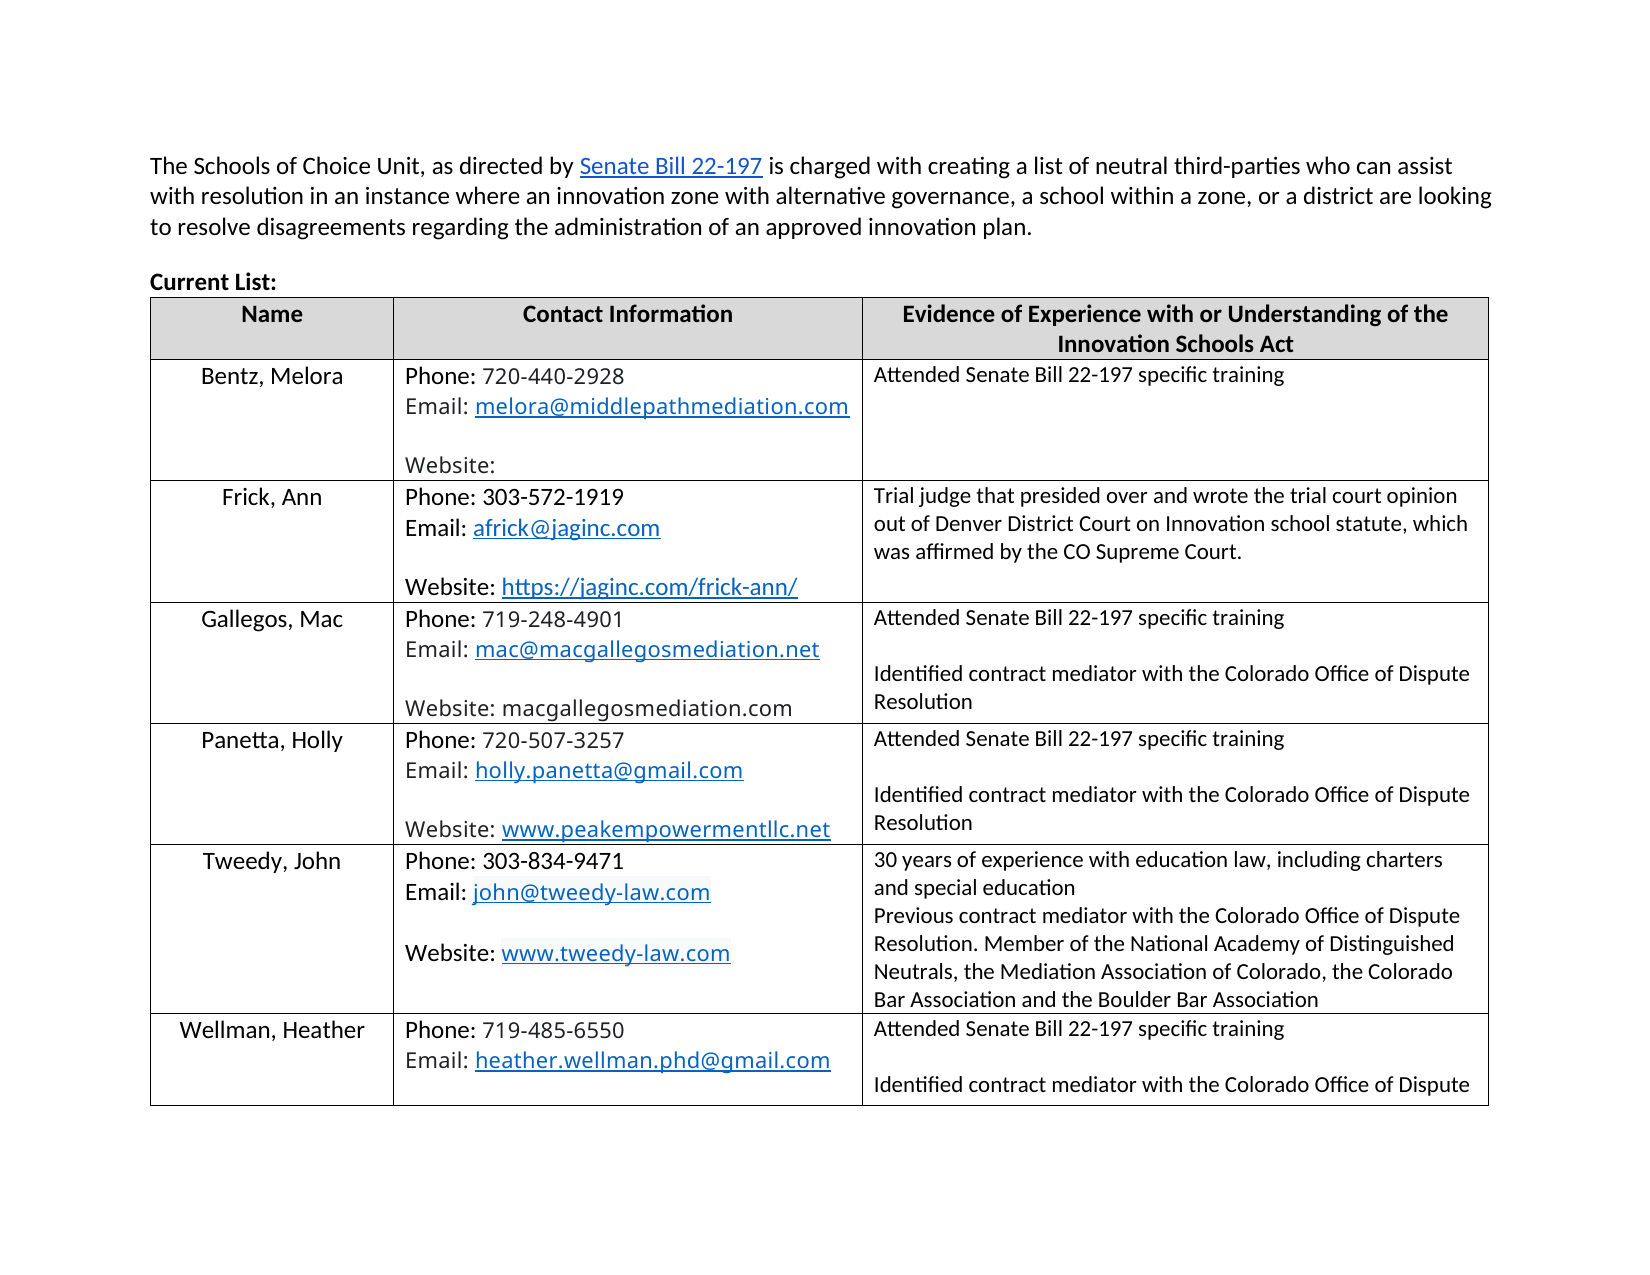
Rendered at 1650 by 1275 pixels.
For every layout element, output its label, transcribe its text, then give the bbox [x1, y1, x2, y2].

table_cell Attended Senate Bill 22-197 specific training Identified contract mediator with the Colorado Office of Dispute Resolution [863, 724, 1488, 844]
text The Schools of Choice Unit, as directed by Senate Bill 22-197 is charged with creating a list of neutral third-parties who can assist with resolution in an instance where an innovation zone with alternative governance, a school within a zone, or a district are looking to resolve disagreements regarding the administration of an approved innovation plan. [150, 150, 1500, 242]
text Current List: [150, 267, 1500, 297]
table_cell Attended Senate Bill 22-197 specific training [863, 360, 1488, 480]
table_header Evidence of Experience with or Understanding of the Innovation Schools Act [863, 298, 1488, 359]
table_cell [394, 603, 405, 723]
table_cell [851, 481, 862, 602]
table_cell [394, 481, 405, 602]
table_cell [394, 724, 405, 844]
table_cell Wellman, Heather [151, 1014, 393, 1104]
table_cell Gallegos, Mac [151, 603, 393, 723]
table_header Contact Information [394, 298, 862, 359]
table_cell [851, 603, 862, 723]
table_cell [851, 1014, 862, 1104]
table_cell Phone: 303-834-9471 Email: john@tweedy-law.com Website: www.tweedy-law.com [394, 845, 862, 1013]
table_cell Tweedy, John [151, 845, 393, 1013]
table_cell Frick, Ann [151, 481, 393, 602]
table_header Name [151, 298, 393, 359]
table_cell 30 years of experience with education law, including charters and special education Previous contract mediator with the Colorado Office of Dispute Resolution. Member of the National Academy of Distinguished Neutrals, the Mediation Association of Colorado, the Colorado Bar Association and the Boulder Bar Association [863, 845, 1488, 1013]
table_cell Trial judge that presided over and wrote the trial court opinion out of Denver District Court on Innovation school statute, which was affirmed by the CO Supreme Court. [863, 481, 1488, 602]
table_cell Bentz, Melora [151, 360, 393, 480]
table_cell Attended Senate Bill 22-197 specific training Identified contract mediator with the Colorado Office of Dispute Resolution [863, 603, 1488, 723]
table_cell Panetta, Holly [151, 724, 393, 844]
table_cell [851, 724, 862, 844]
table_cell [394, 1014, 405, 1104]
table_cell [863, 1014, 1488, 1104]
